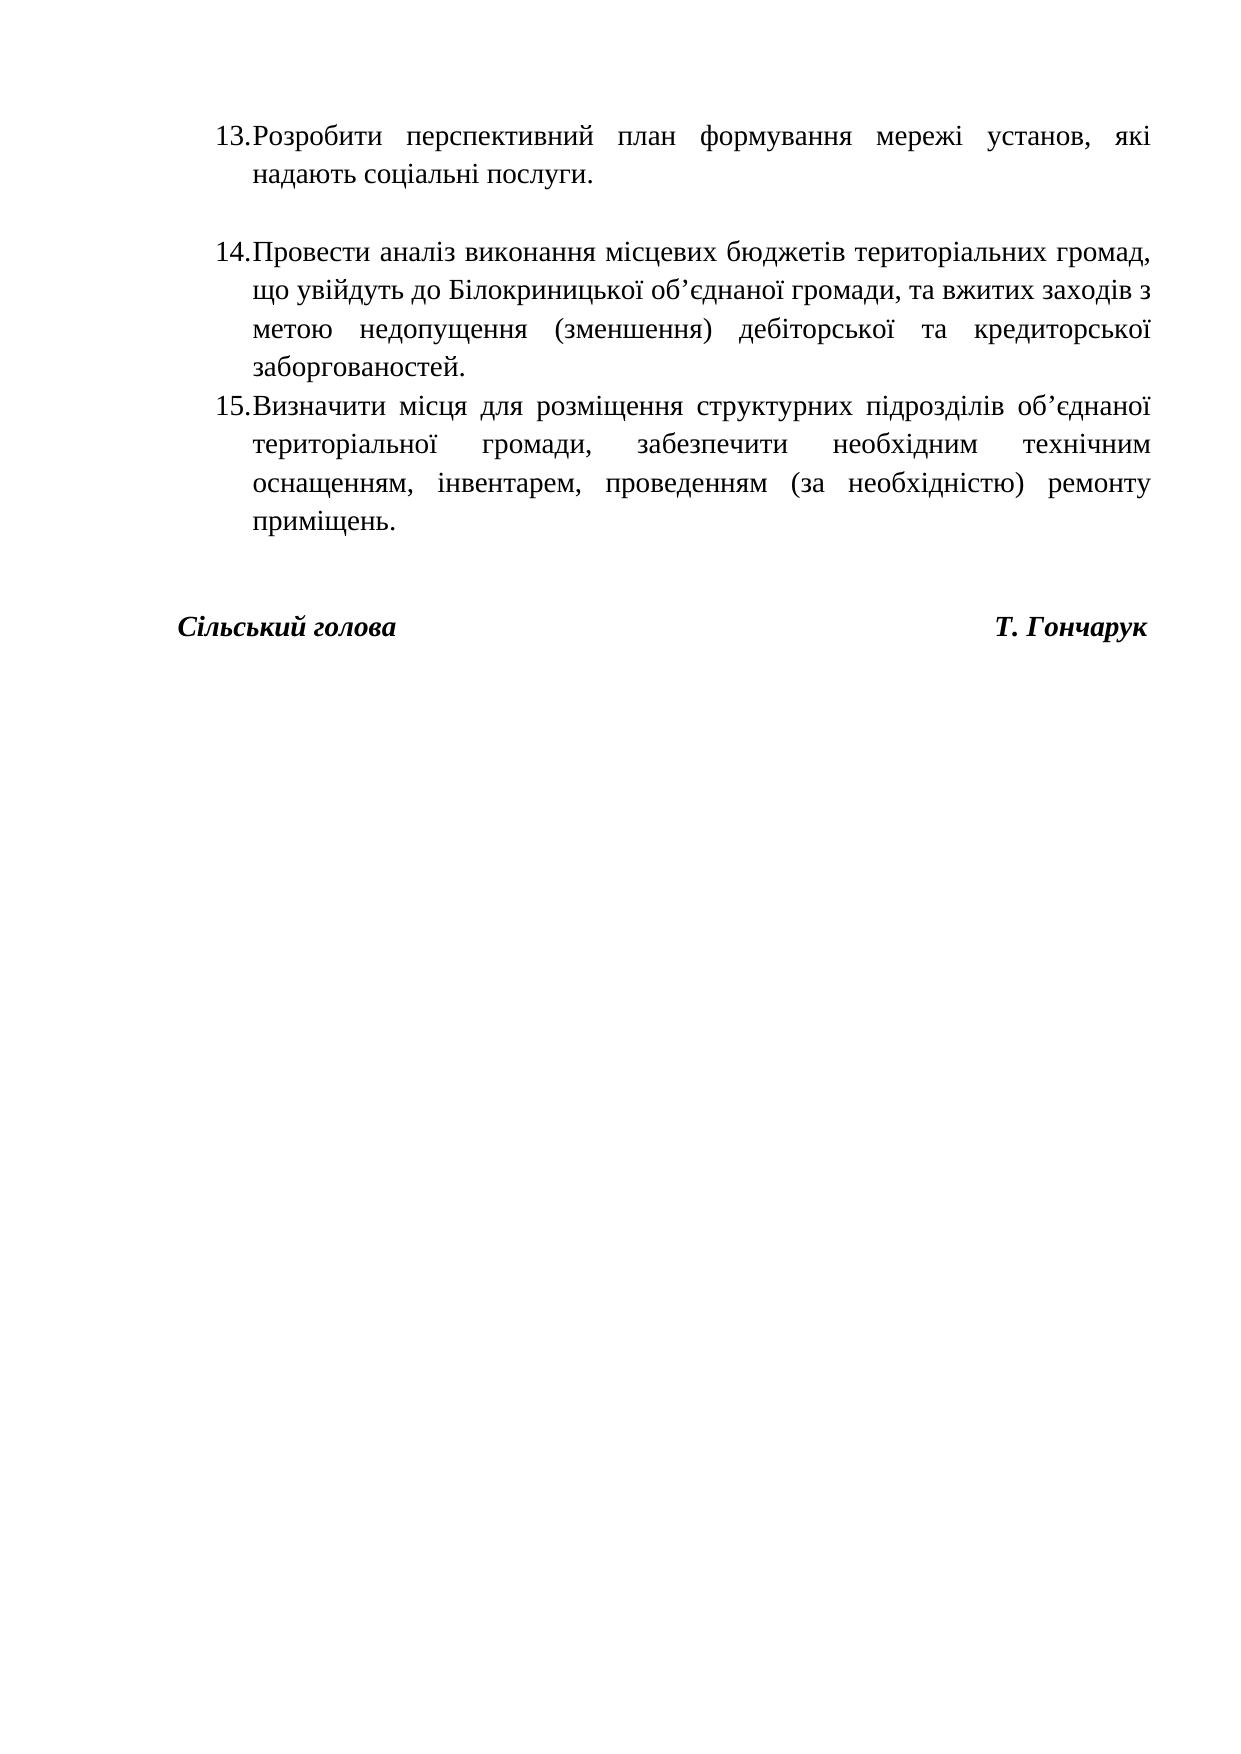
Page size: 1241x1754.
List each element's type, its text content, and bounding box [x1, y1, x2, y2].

list Визначити місця для розміщення структурних підрозділів об’єднаної територіальної громади, забезпечити необхідним технічним оснащенням, інвентарем, проведенням (за необхідністю) ремонту приміщень. [215, 388, 1152, 537]
list Розробити перспективний план формування мережі установ, які надають соціальні послуги. [215, 118, 1152, 190]
list Провести аналіз виконання місцевих бюджетів територіальних громад, що увійдуть до Білокриницької об’єднаної громади, та вжитих заходів з метою недопущення (зменшення) дебіторської та кредиторської заборгованостей. [215, 234, 1152, 383]
text Сільський голова Т. Гончарук [177, 609, 1152, 643]
